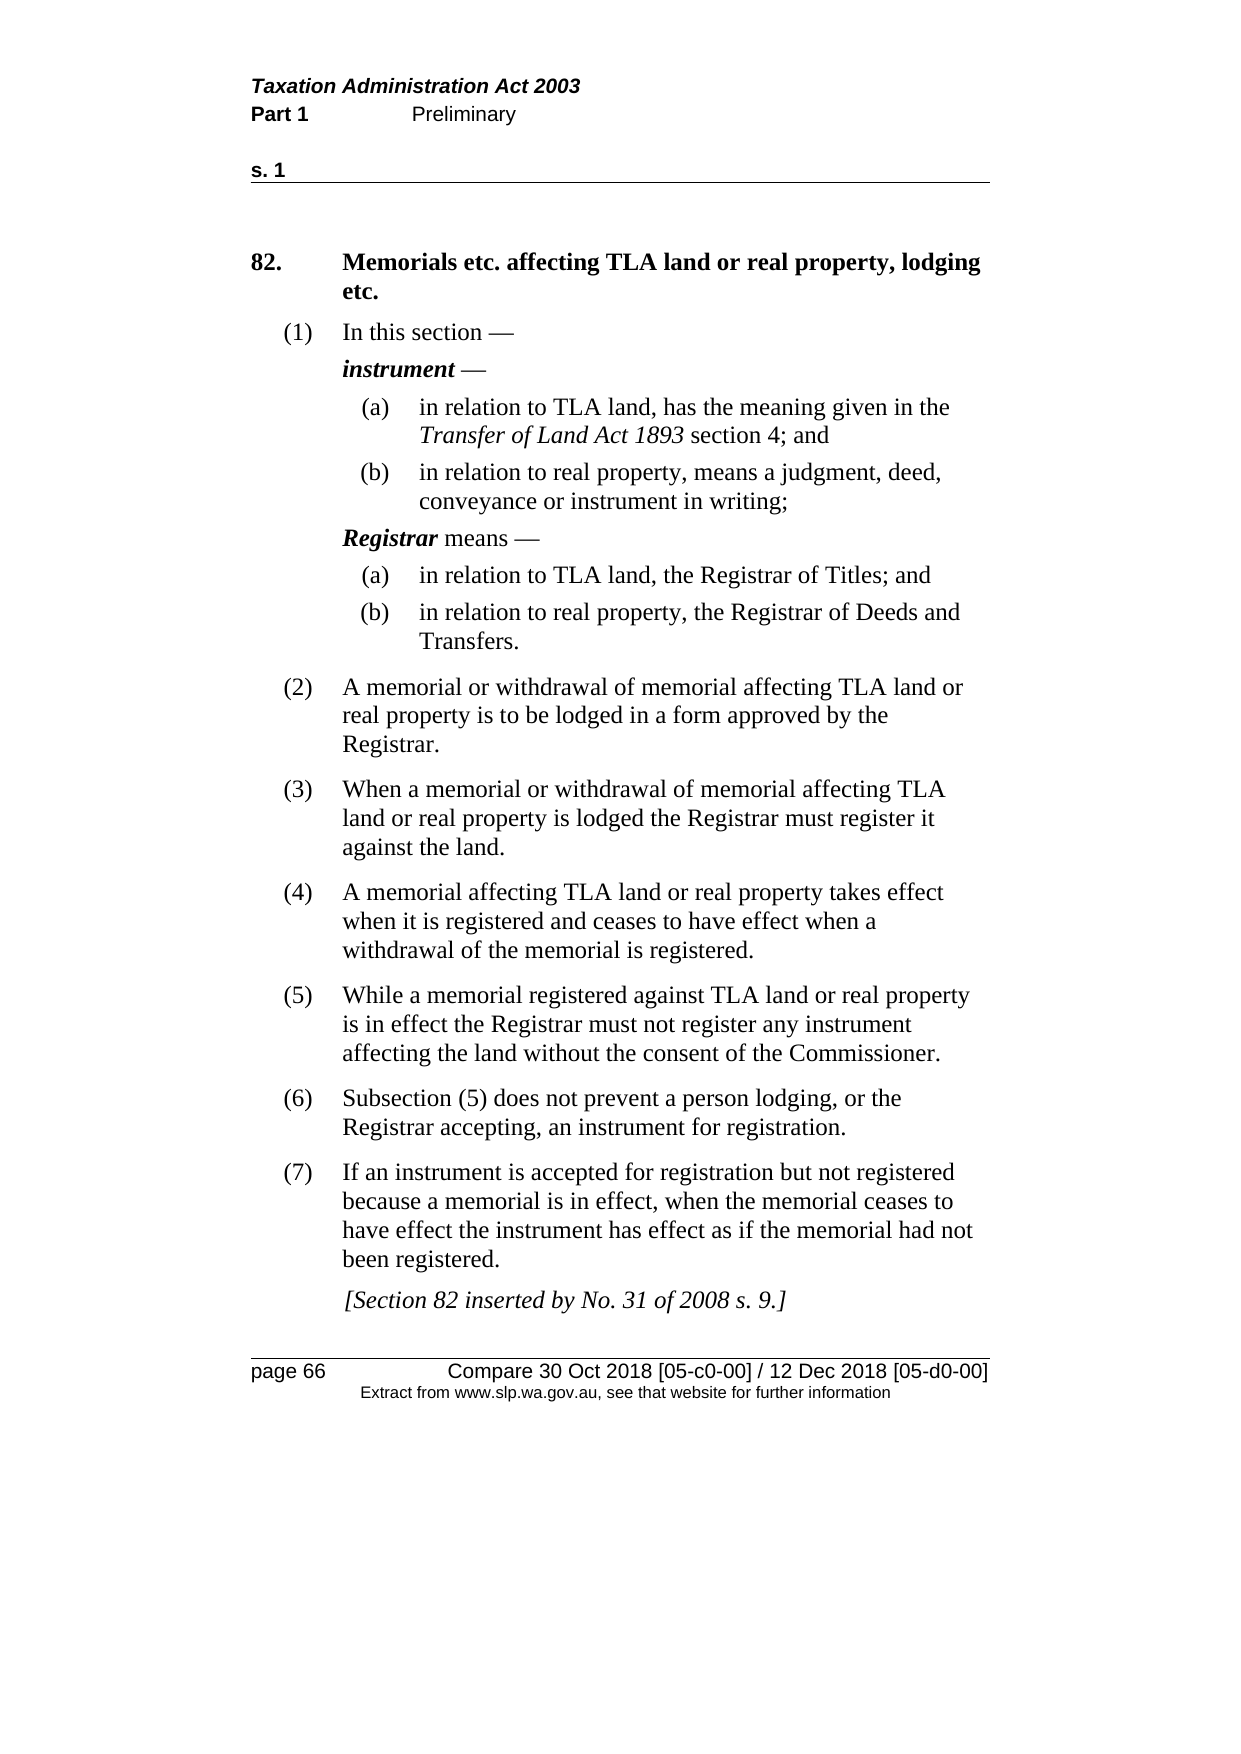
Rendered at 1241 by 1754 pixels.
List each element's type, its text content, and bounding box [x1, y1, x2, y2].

text (b) in relation to real property, means a judgment, deed, conveyance or instrument in writing; [251, 457, 990, 515]
text (b) in relation to real property, the Registrar of Deeds and Transfers. [251, 597, 990, 655]
text (5) While a memorial registered against TLA land or real property is in effect the Registrar must not register any instrument affecting the land without the consent of the Commissioner. [251, 980, 990, 1067]
text (1) In this section — [251, 317, 990, 346]
text (7) If an instrument is accepted for registration but not registered because a memorial is in effect, when the memorial ceases to have effect the instrument has effect as if the memorial had not been registered. [251, 1157, 990, 1272]
text (3) When a memorial or withdrawal of memorial affecting TLA land or real property is lodged the Registrar must register it against the land. [251, 774, 990, 861]
text (a) in relation to TLA land, has the meaning given in the Transfer of Land Act 1893 section 4; and [251, 392, 990, 449]
text [Section 82 inserted by No. 31 of 2008 s. 9.] [251, 1285, 990, 1314]
subtitle 82. Memorials etc. affecting TLA land or real property, lodging etc. [251, 247, 990, 305]
text instrument — [251, 354, 990, 383]
text Registrar means — [251, 523, 990, 552]
text (4) A memorial affecting TLA land or real property takes effect when it is registered and ceases to have effect when a withdrawal of the memorial is registered. [251, 877, 990, 964]
text (a) in relation to TLA land, the Registrar of Titles; and [251, 560, 990, 589]
text (2) A memorial or withdrawal of memorial affecting TLA land or real property is to be lodged in a form approved by the Registrar. [251, 672, 990, 758]
text (6) Subsection (5) does not prevent a person lodging, or the Registrar accepting, an instrument for registration. [251, 1083, 990, 1141]
